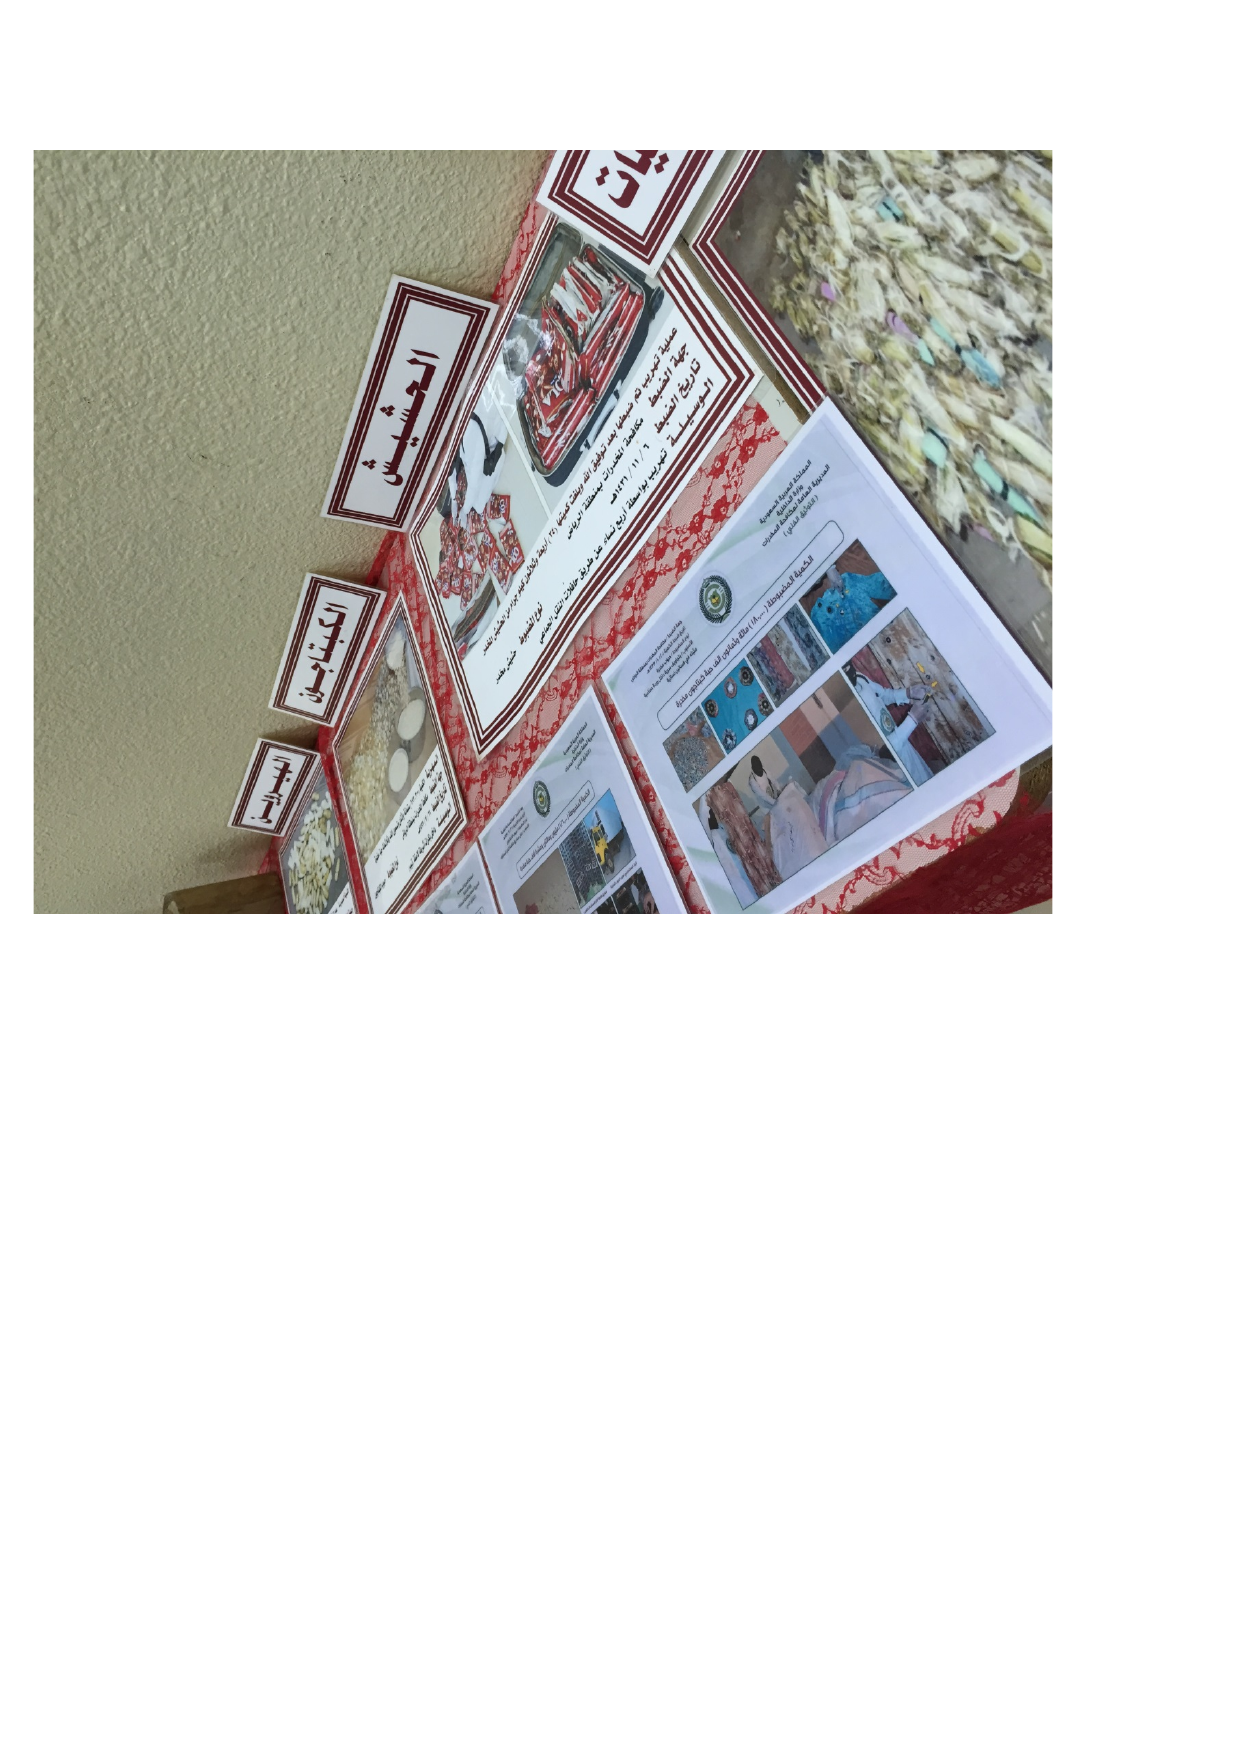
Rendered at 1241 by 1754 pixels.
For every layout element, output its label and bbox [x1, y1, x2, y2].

picture [33, 150, 1053, 914]
